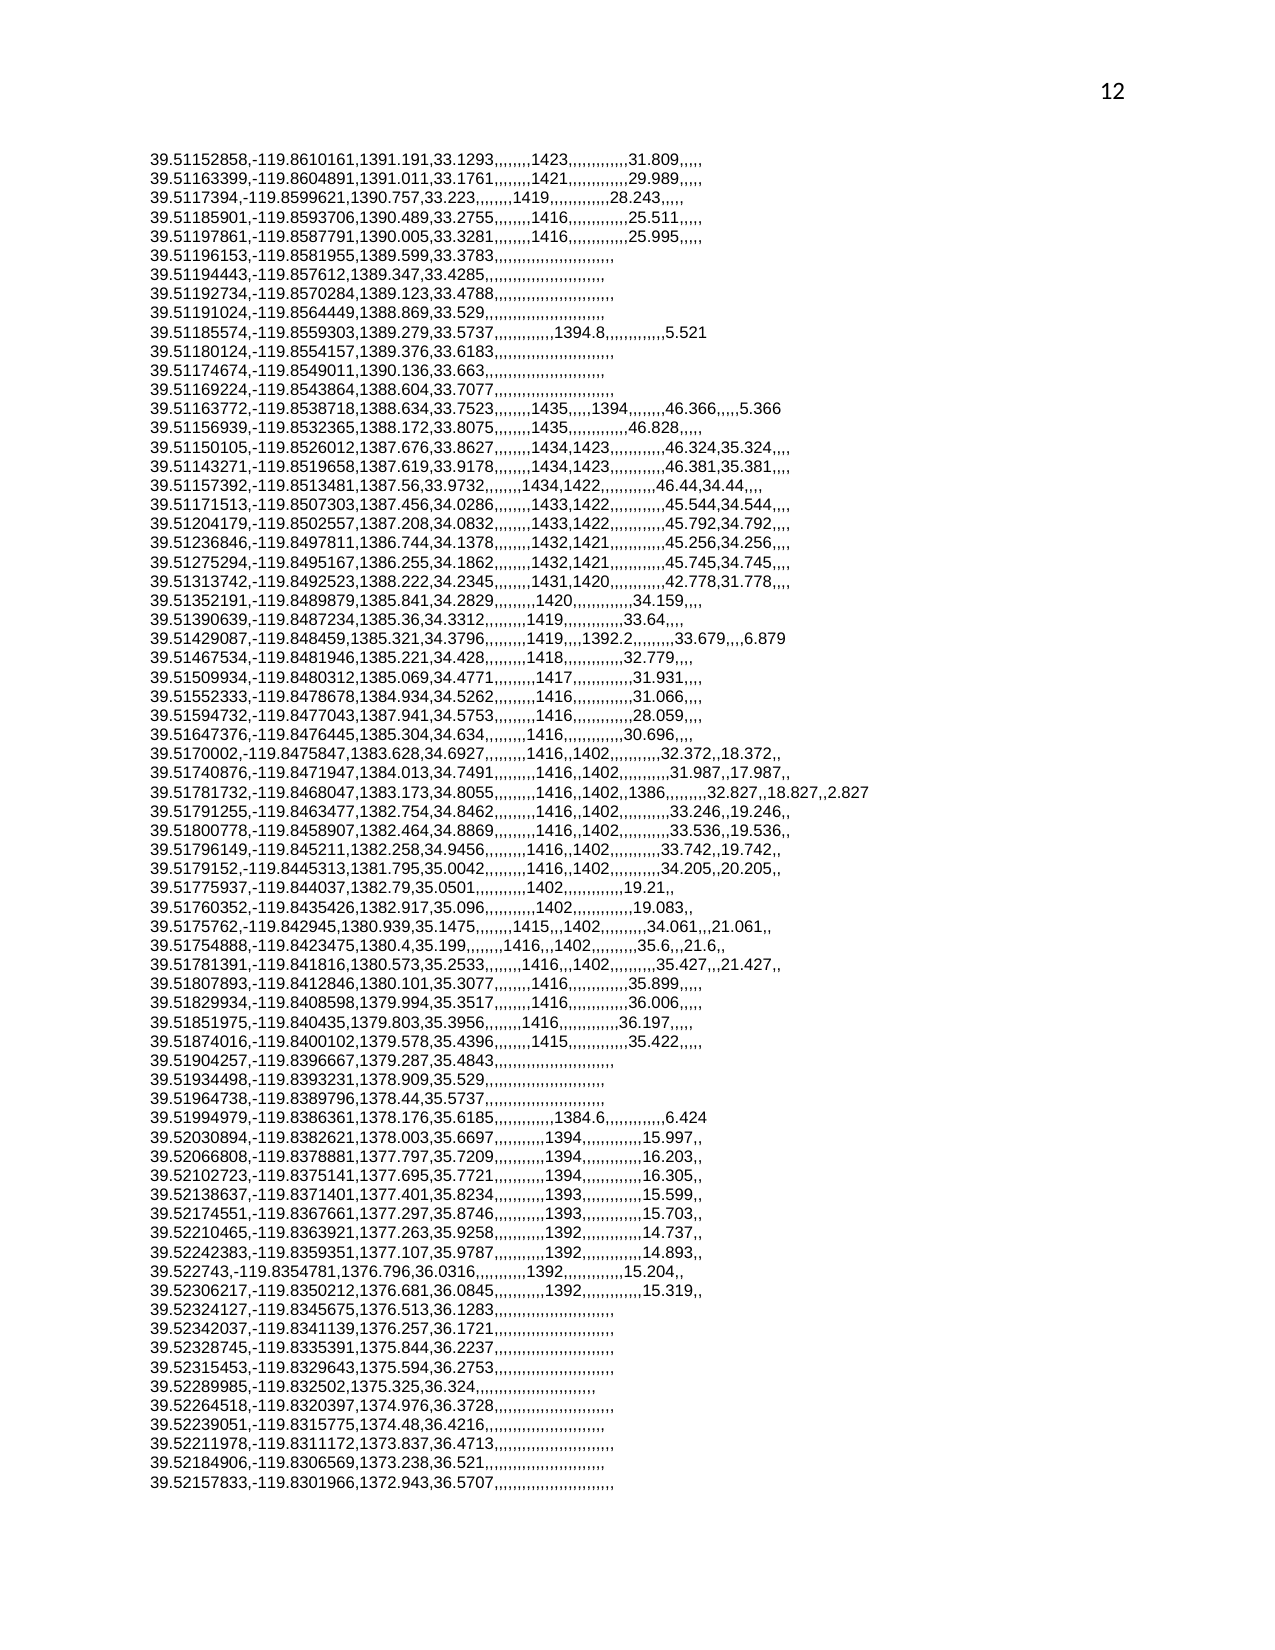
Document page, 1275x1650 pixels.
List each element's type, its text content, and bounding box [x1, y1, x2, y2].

text 39.5117394,-119.8599621,1390.757,33.223,,,,,,,,1419,,,,,,,,,,,,,28.243,,,,, [150, 188, 1125, 207]
text 39.5179152,-119.8445313,1381.795,35.0042,,,,,,,,,1416,,1402,,,,,,,,,,,34.205,,20.205,, [150, 859, 1125, 878]
text 39.52211978,-119.8311172,1373.837,36.4713,,,,,,,,,,,,,,,,,,,,,,,,,, [150, 1434, 1125, 1453]
text 39.51163399,-119.8604891,1391.011,33.1761,,,,,,,,1421,,,,,,,,,,,,,29.989,,,,, [150, 169, 1125, 188]
text 39.51994979,-119.8386361,1378.176,35.6185,,,,,,,,,,,,,1384.6,,,,,,,,,,,,,6.424 [150, 1108, 1125, 1127]
text 39.51964738,-119.8389796,1378.44,35.5737,,,,,,,,,,,,,,,,,,,,,,,,,, [150, 1089, 1125, 1108]
text 39.51171513,-119.8507303,1387.456,34.0286,,,,,,,,1433,1422,,,,,,,,,,,,45.544,34.544,,,, [150, 495, 1125, 514]
text 39.51156939,-119.8532365,1388.172,33.8075,,,,,,,,1435,,,,,,,,,,,,,46.828,,,,, [150, 418, 1125, 437]
text 39.52184906,-119.8306569,1373.238,36.521,,,,,,,,,,,,,,,,,,,,,,,,,, [150, 1453, 1125, 1472]
text 39.51904257,-119.8396667,1379.287,35.4843,,,,,,,,,,,,,,,,,,,,,,,,,, [150, 1051, 1125, 1070]
text 39.51390639,-119.8487234,1385.36,34.3312,,,,,,,,,1419,,,,,,,,,,,,,33.64,,,, [150, 610, 1125, 629]
text 39.51851975,-119.840435,1379.803,35.3956,,,,,,,,1416,,,,,,,,,,,,,36.197,,,,, [150, 1012, 1125, 1032]
text 39.51552333,-119.8478678,1384.934,34.5262,,,,,,,,,1416,,,,,,,,,,,,,31.066,,,, [150, 687, 1125, 706]
text 39.51754888,-119.8423475,1380.4,35.199,,,,,,,,1416,,,1402,,,,,,,,,,35.6,,,21.6,, [150, 936, 1125, 955]
text 39.51594732,-119.8477043,1387.941,34.5753,,,,,,,,,1416,,,,,,,,,,,,,28.059,,,, [150, 706, 1125, 725]
text 39.52157833,-119.8301966,1372.943,36.5707,,,,,,,,,,,,,,,,,,,,,,,,,, [150, 1472, 1125, 1492]
text 39.51169224,-119.8543864,1388.604,33.7077,,,,,,,,,,,,,,,,,,,,,,,,,, [150, 380, 1125, 399]
text 39.51275294,-119.8495167,1386.255,34.1862,,,,,,,,1432,1421,,,,,,,,,,,,45.745,34.745,,,, [150, 552, 1125, 572]
text 39.51313742,-119.8492523,1388.222,34.2345,,,,,,,,1431,1420,,,,,,,,,,,,42.778,31.778,,,, [150, 572, 1125, 591]
text 39.51775937,-119.844037,1382.79,35.0501,,,,,,,,,,,1402,,,,,,,,,,,,,19.21,, [150, 878, 1125, 897]
text 39.51760352,-119.8435426,1382.917,35.096,,,,,,,,,,,1402,,,,,,,,,,,,,19.083,, [150, 897, 1125, 917]
text 39.52264518,-119.8320397,1374.976,36.3728,,,,,,,,,,,,,,,,,,,,,,,,,, [150, 1396, 1125, 1415]
text 39.52242383,-119.8359351,1377.107,35.9787,,,,,,,,,,,1392,,,,,,,,,,,,,14.893,, [150, 1242, 1125, 1262]
text 39.51185901,-119.8593706,1390.489,33.2755,,,,,,,,1416,,,,,,,,,,,,,25.511,,,,, [150, 207, 1125, 227]
text 39.51874016,-119.8400102,1379.578,35.4396,,,,,,,,1415,,,,,,,,,,,,,35.422,,,,, [150, 1032, 1125, 1051]
text 39.52342037,-119.8341139,1376.257,36.1721,,,,,,,,,,,,,,,,,,,,,,,,,, [150, 1319, 1125, 1338]
text 39.51197861,-119.8587791,1390.005,33.3281,,,,,,,,1416,,,,,,,,,,,,,25.995,,,,, [150, 227, 1125, 246]
text 39.51781732,-119.8468047,1383.173,34.8055,,,,,,,,,1416,,1402,,1386,,,,,,,,,32.827,,18.827,,2.827 [150, 782, 1125, 802]
text 39.52102723,-119.8375141,1377.695,35.7721,,,,,,,,,,,1394,,,,,,,,,,,,,16.305,, [150, 1166, 1125, 1185]
text 39.51236846,-119.8497811,1386.744,34.1378,,,,,,,,1432,1421,,,,,,,,,,,,45.256,34.256,,,, [150, 533, 1125, 552]
text 39.52306217,-119.8350212,1376.681,36.0845,,,,,,,,,,,1392,,,,,,,,,,,,,15.319,, [150, 1281, 1125, 1300]
text 39.522743,-119.8354781,1376.796,36.0316,,,,,,,,,,,1392,,,,,,,,,,,,,15.204,, [150, 1262, 1125, 1281]
text 39.51740876,-119.8471947,1384.013,34.7491,,,,,,,,,1416,,1402,,,,,,,,,,,31.987,,17.987,, [150, 763, 1125, 782]
text 39.51800778,-119.8458907,1382.464,34.8869,,,,,,,,,1416,,1402,,,,,,,,,,,33.536,,19.536,, [150, 821, 1125, 840]
text 39.51180124,-119.8554157,1389.376,33.6183,,,,,,,,,,,,,,,,,,,,,,,,,, [150, 342, 1125, 361]
text 39.52239051,-119.8315775,1374.48,36.4216,,,,,,,,,,,,,,,,,,,,,,,,,, [150, 1415, 1125, 1434]
text 39.51194443,-119.857612,1389.347,33.4285,,,,,,,,,,,,,,,,,,,,,,,,,, [150, 265, 1125, 284]
text 39.51204179,-119.8502557,1387.208,34.0832,,,,,,,,1433,1422,,,,,,,,,,,,45.792,34.792,,,, [150, 514, 1125, 533]
text 39.5175762,-119.842945,1380.939,35.1475,,,,,,,,1415,,,1402,,,,,,,,,,34.061,,,21.061,, [150, 917, 1125, 936]
text 39.51192734,-119.8570284,1389.123,33.4788,,,,,,,,,,,,,,,,,,,,,,,,,, [150, 284, 1125, 303]
text 39.51196153,-119.8581955,1389.599,33.3783,,,,,,,,,,,,,,,,,,,,,,,,,, [150, 246, 1125, 265]
text 39.51429087,-119.848459,1385.321,34.3796,,,,,,,,,1419,,,,1392.2,,,,,,,,,33.679,,,,6.879 [150, 629, 1125, 648]
text 39.51152858,-119.8610161,1391.191,33.1293,,,,,,,,1423,,,,,,,,,,,,,31.809,,,,, [150, 150, 1125, 169]
text 39.51150105,-119.8526012,1387.676,33.8627,,,,,,,,1434,1423,,,,,,,,,,,,46.324,35.324,,,, [150, 437, 1125, 457]
text 39.51791255,-119.8463477,1382.754,34.8462,,,,,,,,,1416,,1402,,,,,,,,,,,33.246,,19.246,, [150, 802, 1125, 821]
text 39.51647376,-119.8476445,1385.304,34.634,,,,,,,,,1416,,,,,,,,,,,,,30.696,,,, [150, 725, 1125, 744]
text 39.51157392,-119.8513481,1387.56,33.9732,,,,,,,,1434,1422,,,,,,,,,,,,46.44,34.44,,,, [150, 476, 1125, 495]
text 39.51185574,-119.8559303,1389.279,33.5737,,,,,,,,,,,,,1394.8,,,,,,,,,,,,,5.521 [150, 322, 1125, 342]
text 39.51163772,-119.8538718,1388.634,33.7523,,,,,,,,1435,,,,,1394,,,,,,,,46.366,,,,,5.366 [150, 399, 1125, 418]
text 39.51352191,-119.8489879,1385.841,34.2829,,,,,,,,,1420,,,,,,,,,,,,,34.159,,,, [150, 591, 1125, 610]
text 39.51807893,-119.8412846,1380.101,35.3077,,,,,,,,1416,,,,,,,,,,,,,35.899,,,,, [150, 974, 1125, 993]
text 39.51467534,-119.8481946,1385.221,34.428,,,,,,,,,1418,,,,,,,,,,,,,32.779,,,, [150, 648, 1125, 667]
text 39.52138637,-119.8371401,1377.401,35.8234,,,,,,,,,,,1393,,,,,,,,,,,,,15.599,, [150, 1185, 1125, 1204]
text 39.52030894,-119.8382621,1378.003,35.6697,,,,,,,,,,,1394,,,,,,,,,,,,,15.997,, [150, 1127, 1125, 1147]
text 39.52174551,-119.8367661,1377.297,35.8746,,,,,,,,,,,1393,,,,,,,,,,,,,15.703,, [150, 1204, 1125, 1223]
text 39.52210465,-119.8363921,1377.263,35.9258,,,,,,,,,,,1392,,,,,,,,,,,,,14.737,, [150, 1223, 1125, 1242]
text 39.51191024,-119.8564449,1388.869,33.529,,,,,,,,,,,,,,,,,,,,,,,,,, [150, 303, 1125, 322]
text 39.51509934,-119.8480312,1385.069,34.4771,,,,,,,,,1417,,,,,,,,,,,,,31.931,,,, [150, 667, 1125, 687]
text 39.51781391,-119.841816,1380.573,35.2533,,,,,,,,1416,,,1402,,,,,,,,,,35.427,,,21.427,, [150, 955, 1125, 974]
text 39.52315453,-119.8329643,1375.594,36.2753,,,,,,,,,,,,,,,,,,,,,,,,,, [150, 1357, 1125, 1377]
text 39.51934498,-119.8393231,1378.909,35.529,,,,,,,,,,,,,,,,,,,,,,,,,, [150, 1070, 1125, 1089]
text 39.52289985,-119.832502,1375.325,36.324,,,,,,,,,,,,,,,,,,,,,,,,,, [150, 1377, 1125, 1396]
text 39.52066808,-119.8378881,1377.797,35.7209,,,,,,,,,,,1394,,,,,,,,,,,,,16.203,, [150, 1147, 1125, 1166]
text 39.5170002,-119.8475847,1383.628,34.6927,,,,,,,,,1416,,1402,,,,,,,,,,,32.372,,18.372,, [150, 744, 1125, 763]
text 39.51829934,-119.8408598,1379.994,35.3517,,,,,,,,1416,,,,,,,,,,,,,36.006,,,,, [150, 993, 1125, 1012]
text 39.51143271,-119.8519658,1387.619,33.9178,,,,,,,,1434,1423,,,,,,,,,,,,46.381,35.381,,,, [150, 457, 1125, 476]
text 39.52328745,-119.8335391,1375.844,36.2237,,,,,,,,,,,,,,,,,,,,,,,,,, [150, 1338, 1125, 1357]
text 39.51796149,-119.845211,1382.258,34.9456,,,,,,,,,1416,,1402,,,,,,,,,,,33.742,,19.742,, [150, 840, 1125, 859]
text 39.51174674,-119.8549011,1390.136,33.663,,,,,,,,,,,,,,,,,,,,,,,,,, [150, 361, 1125, 380]
text 39.52324127,-119.8345675,1376.513,36.1283,,,,,,,,,,,,,,,,,,,,,,,,,, [150, 1300, 1125, 1319]
